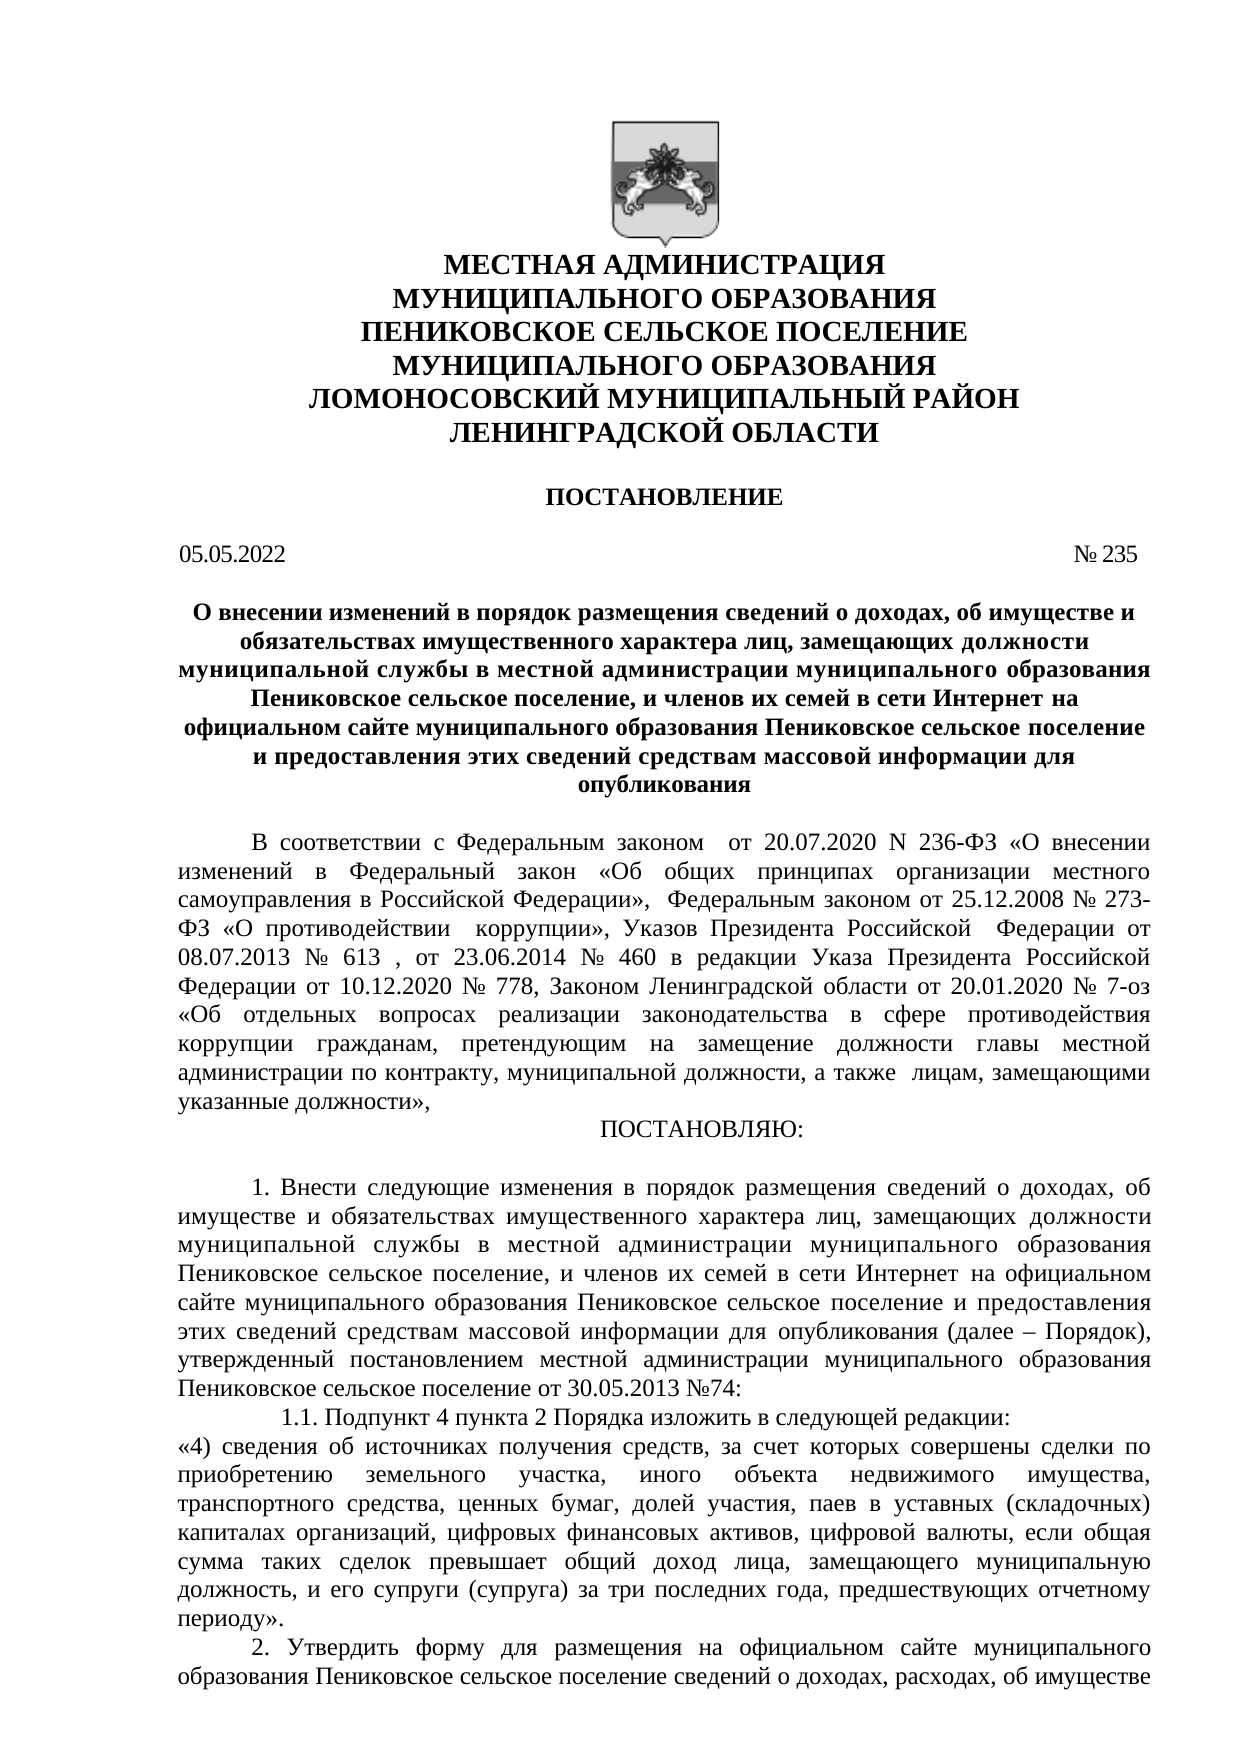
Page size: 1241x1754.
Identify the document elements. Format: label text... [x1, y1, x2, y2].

text 1. Внести следующие изменения в порядок размещения сведений о доходах, об имуществе и обязательствах имущественного характера лиц, замещающих должности муниципальной службы в местной администрации муниципального образования Пениковское сельское поселение, и членов их семей в сети Интернет на официальном сайте муниципального образования Пениковское сельское поселение и предоставления этих сведений средствам массовой информации для опубликования (далее – Порядок), утвержденный постановлением местной администрации муниципального образования Пениковское сельское поселение от 30.05.2013 №74: [177, 1172, 1152, 1402]
text ПОСТАНОВЛЯЮ: [178, 1114, 1152, 1143]
text В соответствии с Федеральным законом от 20.07.2020 N 236-ФЗ «О внесении изменений в Федеральный закон «Об общих принципах организации местного самоуправления в Российской Федерации», Федеральным законом от 25.12.2008 № 273-ФЗ «О противодействии коррупции», Указов Президента Российской Федерации от 08.07.2013 № 613 , от 23.06.2014 № 460 в редакции Указа Президента Российской Федерации от 10.12.2020 № 778, Законом Ленинградской области от 20.01.2020 № 7-оз «Об отдельных вопросах реализации законодательства в сфере противодействия коррупции гражданам, претендующим на замещение должности главы местной администрации по контракту, муниципальной должности, а также лицам, замещающими указанные должности», [178, 827, 1152, 1114]
text ПОСТАНОВЛЕНИЕ [177, 482, 1152, 511]
text О внесении изменений в порядок размещения сведений о доходах, об имуществе и обязательствах имущественного характера лиц, замещающих должности муниципальной службы в местной администрации муниципального образования Пениковское сельское поселение, и членов их семей в сети Интернет на официальном сайте муниципального образования Пениковское сельское поселение и предоставления этих сведений средствам массовой информации для опубликования [177, 597, 1152, 798]
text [177, 1632, 1152, 1689]
text МЕСТНАЯ АДМИНИСТРАЦИЯ [177, 247, 1152, 281]
text 05.05.2022 № 235 [179, 539, 1152, 568]
text 1.1. Подпункт 4 пункта 2 Порядка изложить в следующей редакции: [177, 1402, 1152, 1431]
text ПЕНИКОВСКОЕ СЕЛЬСКОЕ ПОСЕЛЕНИЕ [177, 314, 1152, 348]
text ЛЕНИНГРАДСКОЙ ОБЛАСТИ [177, 415, 1152, 448]
text МУНИЦИПАЛЬНОГО ОБРАЗОВАНИЯ [177, 348, 1152, 381]
text МУНИЦИПАЛЬНОГО ОБРАЗОВАНИЯ [177, 281, 1152, 314]
text ЛОМОНОСОВСКИЙ МУНИЦИПАЛЬНЫЙ РАЙОН [177, 381, 1152, 415]
text «4) сведения об источниках получения средств, за счет которых совершены сделки по приобретению земельного участка, иного объекта недвижимого имущества, транспортного средства, ценных бумаг, долей участия, паев в уставных (складочных) капиталах организаций, цифровых финансовых активов, цифровой валюты, если общая сумма таких сделок превышает общий доход лица, замещающего муниципальную должность, и его супруги (супруга) за три последних года, предшествующих отчетному периоду». [177, 1431, 1152, 1632]
